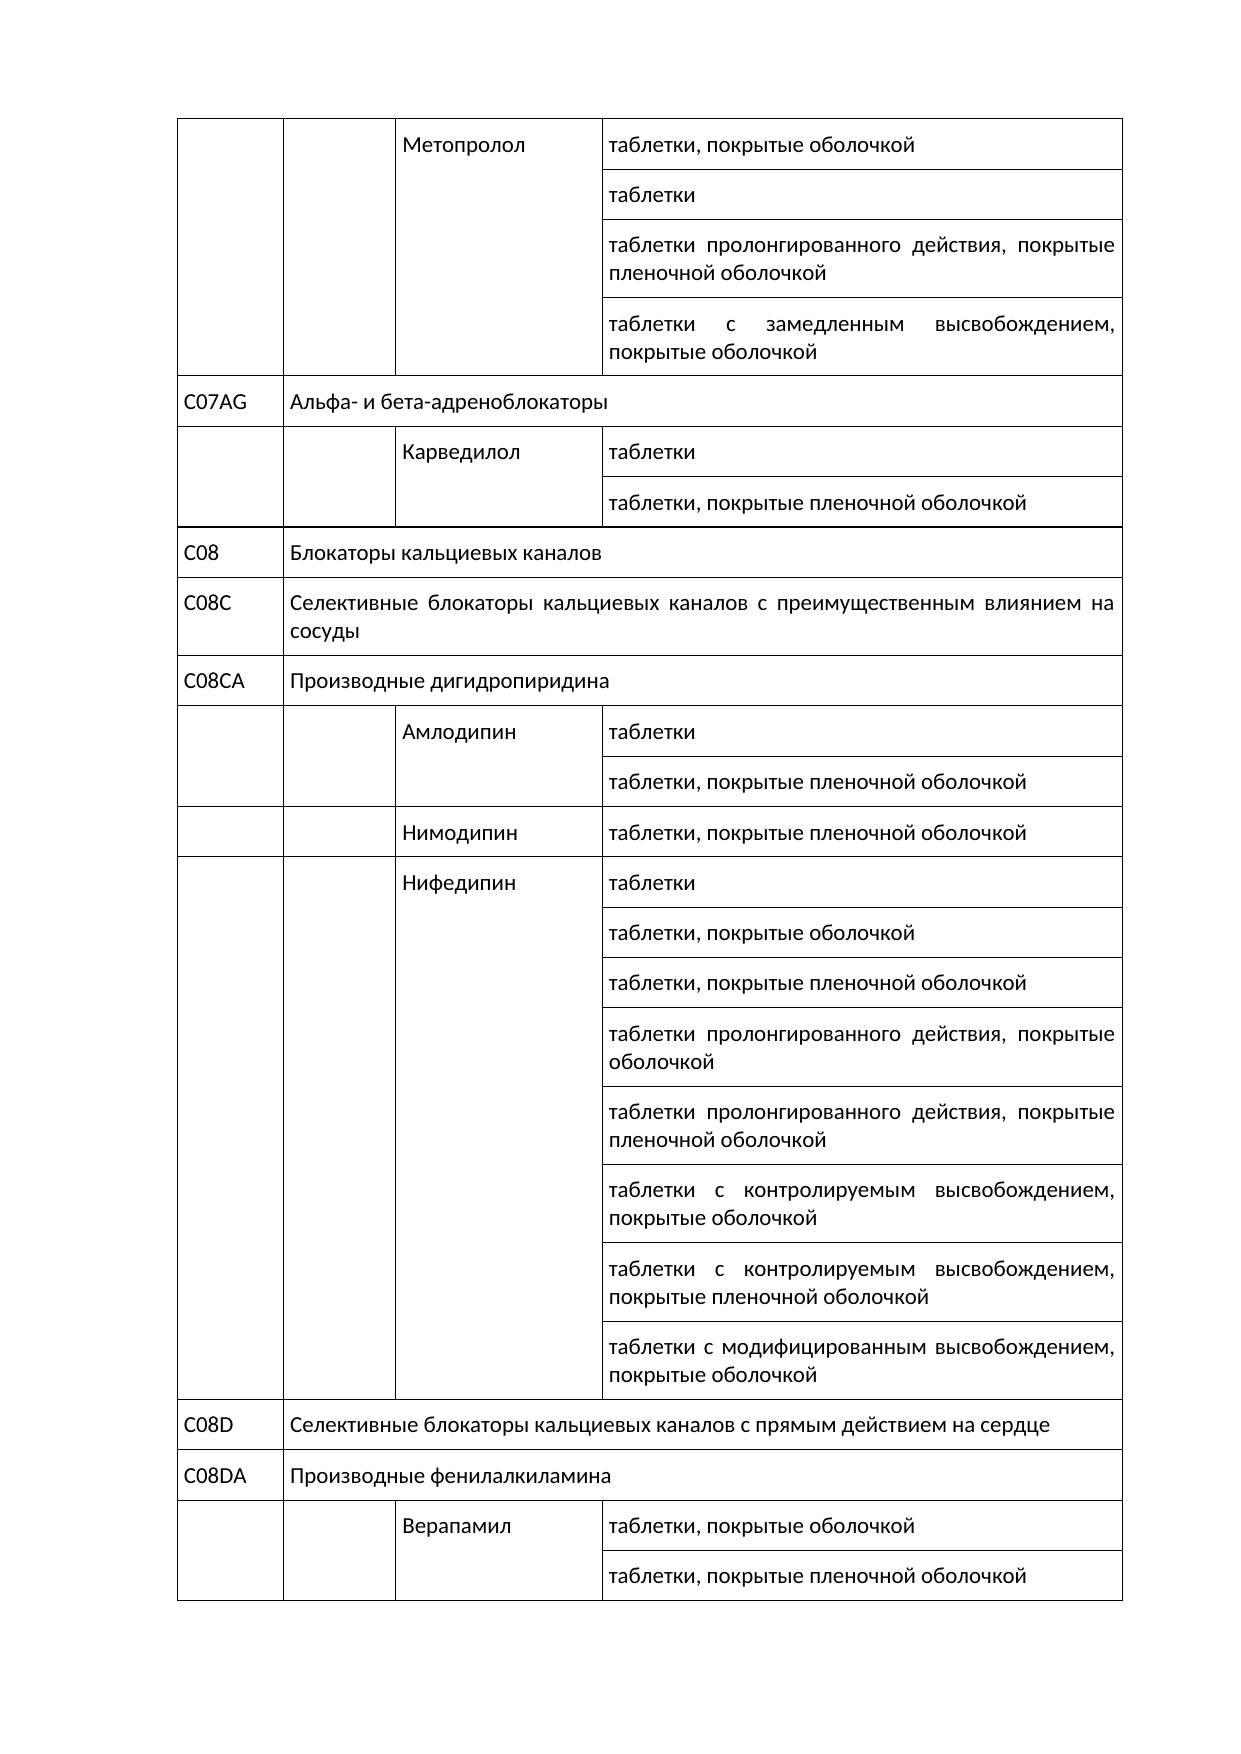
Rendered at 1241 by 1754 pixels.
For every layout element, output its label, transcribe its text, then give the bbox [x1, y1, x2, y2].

table_cell таблетки пролонгированного действия, покрытые пленочной оболочкой [603, 1087, 1122, 1164]
table_cell [284, 706, 395, 806]
table_cell [178, 1501, 283, 1600]
table_cell C07AG [178, 376, 283, 426]
table_cell Нимодипин [396, 807, 602, 856]
table_cell C08CA [178, 656, 283, 705]
table_cell Селективные блокаторы кальциевых каналов с прямым действием на сердце [284, 1400, 1122, 1449]
table_cell [284, 807, 395, 856]
table_cell таблетки, покрытые пленочной оболочкой [603, 1551, 1122, 1600]
table_cell [178, 807, 283, 856]
table_cell [178, 427, 283, 526]
table_cell Альфа- и бета-адреноблокаторы [284, 376, 1122, 426]
table_cell C08D [178, 1400, 283, 1449]
table_cell таблетки, покрытые оболочкой [603, 908, 1122, 957]
table_cell C08 [178, 528, 283, 577]
table_cell таблетки пролонгированного действия, покрытые оболочкой [603, 1008, 1122, 1086]
table_cell Нифедипин [396, 857, 602, 1399]
table_cell таблетки, покрытые пленочной оболочкой [603, 477, 1122, 526]
table_cell [284, 119, 395, 375]
table_cell таблетки с контролируемым высвобождением, покрытые пленочной оболочкой [603, 1243, 1122, 1321]
table_cell таблетки, покрытые оболочкой [603, 1501, 1122, 1550]
table_cell Амлодипин [396, 706, 602, 806]
table_cell Селективные блокаторы кальциевых каналов с преимущественным влиянием на сосуды [284, 578, 1122, 655]
table_cell [178, 119, 283, 375]
table_cell Метопролол [396, 119, 602, 375]
table_cell таблетки с контролируемым высвобождением, покрытые оболочкой [603, 1165, 1122, 1242]
table_cell таблетки [603, 170, 1122, 219]
table_cell Карведилол [396, 427, 602, 526]
table_cell Блокаторы кальциевых каналов [284, 528, 1122, 577]
table_cell таблетки, покрытые пленочной оболочкой [603, 757, 1122, 806]
table_cell таблетки [603, 427, 1122, 476]
table_cell [178, 857, 283, 1399]
table_cell таблетки, покрытые пленочной оболочкой [603, 807, 1122, 856]
table_cell таблетки с модифицированным высвобождением, покрытые оболочкой [603, 1322, 1122, 1399]
table_cell [284, 857, 395, 1399]
table_cell таблетки [603, 857, 1122, 907]
table_cell C08C [178, 578, 283, 655]
table_cell таблетки пролонгированного действия, покрытые пленочной оболочкой [603, 220, 1122, 297]
table_cell таблетки [603, 706, 1122, 756]
table_cell таблетки с замедленным высвобождением, покрытые оболочкой [603, 298, 1122, 375]
table_cell [284, 1501, 395, 1600]
table_cell Верапамил [396, 1501, 602, 1600]
table_cell [284, 427, 395, 526]
table_cell таблетки, покрытые пленочной оболочкой [603, 958, 1122, 1007]
table_cell таблетки, покрытые оболочкой [603, 119, 1122, 168]
table_cell Производные фенилалкиламина [284, 1450, 1122, 1499]
table_cell Производные дигидропиридина [284, 656, 1122, 705]
table_cell C08DA [178, 1450, 283, 1499]
table_cell [178, 706, 283, 806]
